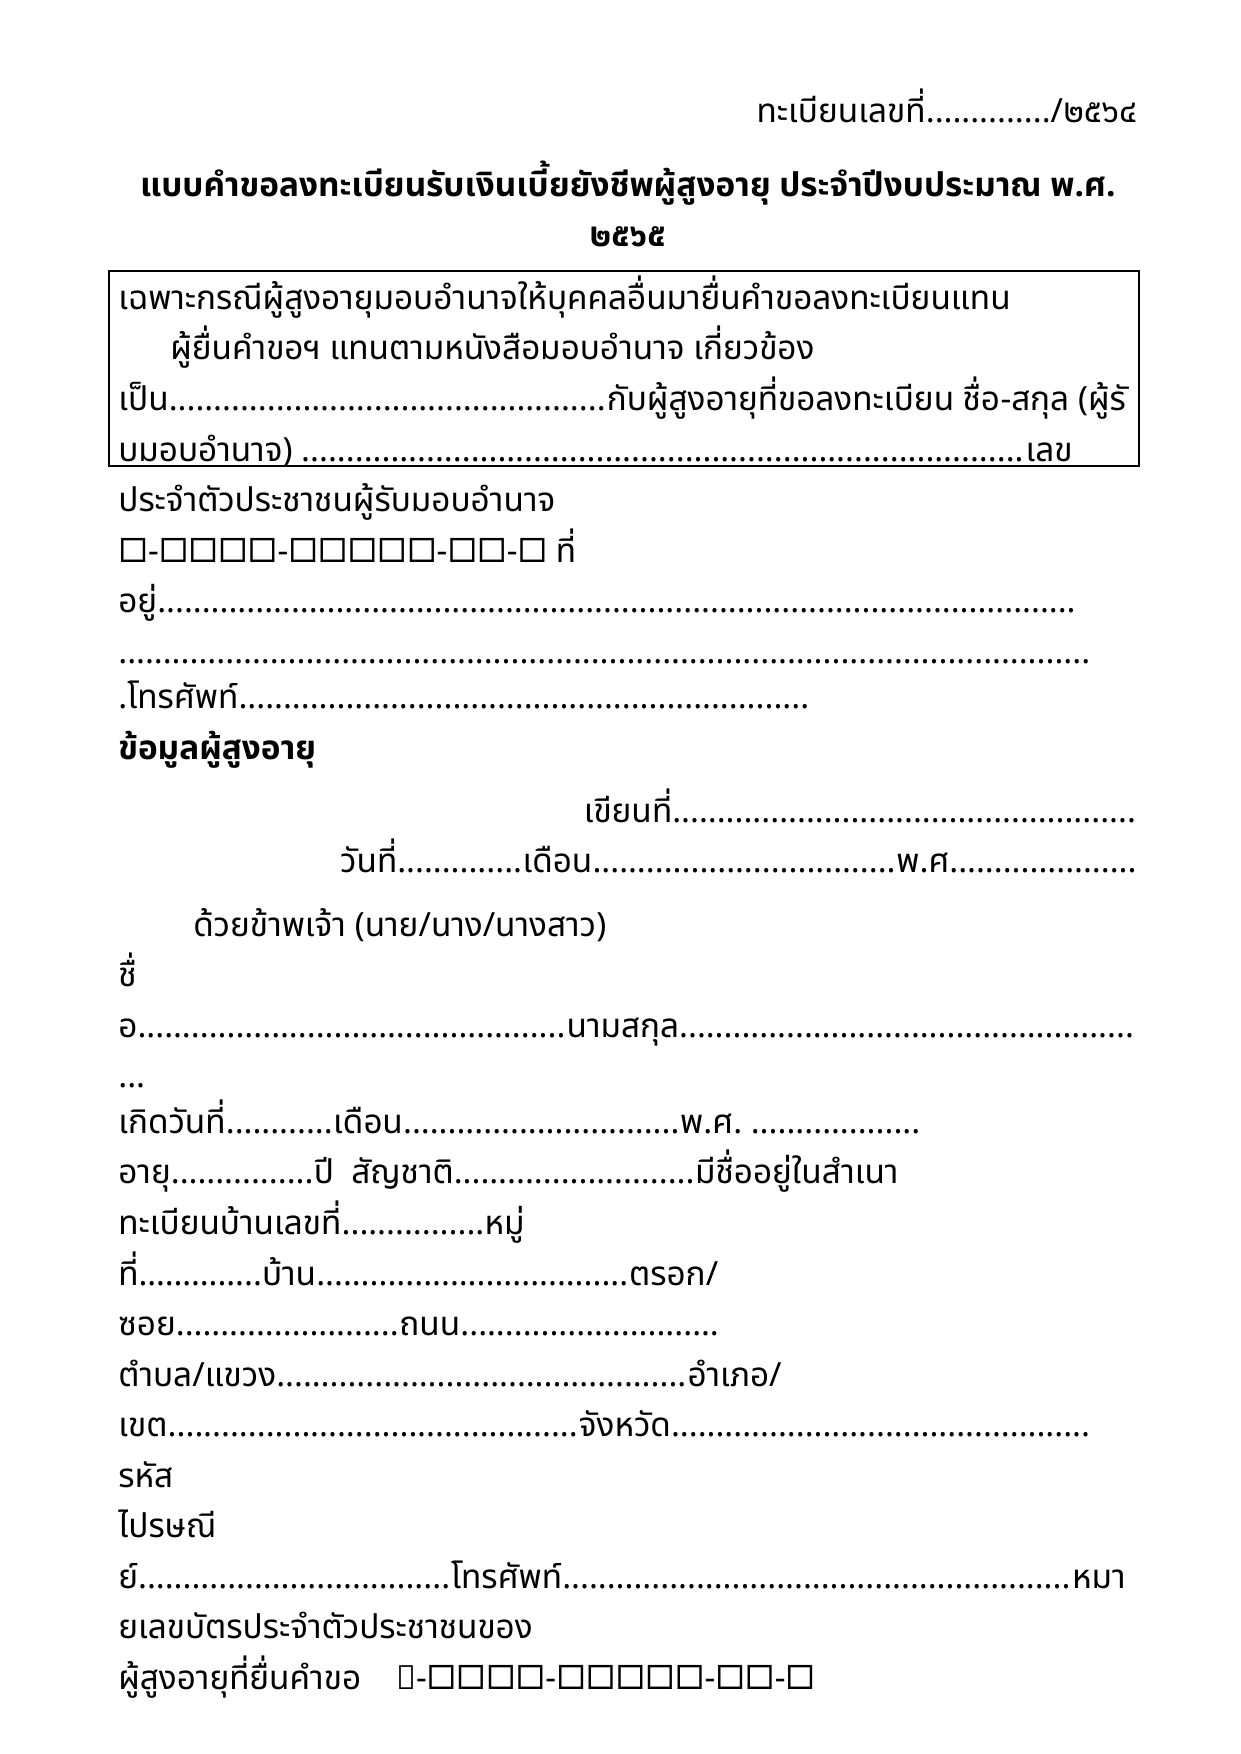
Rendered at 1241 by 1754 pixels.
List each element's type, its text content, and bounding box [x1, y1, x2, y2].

text ข้อมูลผู้สูงอายุ [118, 724, 1137, 774]
text ..............................................................................................................โทรศัพท์................................................................ [118, 628, 1137, 724]
text เขียนที่.................................................... [118, 787, 1137, 837]
text แบบคำขอลงทะเบียนรับเงินเบี้ยยังชีพผู้สูงอายุ ประจำปีงบประมาณ พ.ศ. ๒๕๖๕ [118, 160, 1137, 261]
text ทะเบียนเลขที่............../๒๕๖๔ [118, 59, 1137, 138]
text ---- ที่อยู่....................................................................................................... [118, 526, 1137, 628]
text ทะเบียนบ้านเลขที่................หมู่ที่…………..บ้าน...................................ตรอก/ซอย.........................ถนน............................. [118, 1199, 1137, 1351]
text เกิดวันที่............เดือน...............................พ.ศ. ................... อายุ................ปี สัญชาติ...........................มีชื่ออยู่ในสำเนา [118, 1097, 1137, 1199]
text ตำบล/แขวง..............................................อำเภอ/เขต..............................................จังหวัด............................................... [118, 1351, 1137, 1452]
text ด้วยข้าพเจ้า (นาย/นาง/นางสาว) ชื่อ................................................นามสกุล...................................................... [118, 900, 1137, 1097]
text ผู้สูงอายุที่ยื่นคำขอ ---- [118, 1654, 1137, 1704]
text วันที่..............เดือน..................................พ.ศ..................... [118, 837, 1137, 888]
text เฉพาะกรณีผู้สูงอายุมอบอำนาจให้บุคคลอื่นมายื่นคำขอลงทะเบียนแทน [118, 274, 1137, 324]
text ผู้ยื่นคำขอฯ แทนตามหนังสือมอบอำนาจ เกี่ยวข้องเป็น.................................................กับผู้สูงอายุที่ขอลงทะเบียน ชื่อ-สกุล (ผู้รับมอบอำนาจ) .................................................................................เลขประจำตัวประชาชนผู้รับมอบอำนาจ [118, 324, 1137, 526]
text รหัสไปรษณีย์...................................โทรศัพท์.........................................................หมายเลขบัตรประจำตัวประชาชนของ [118, 1452, 1137, 1654]
